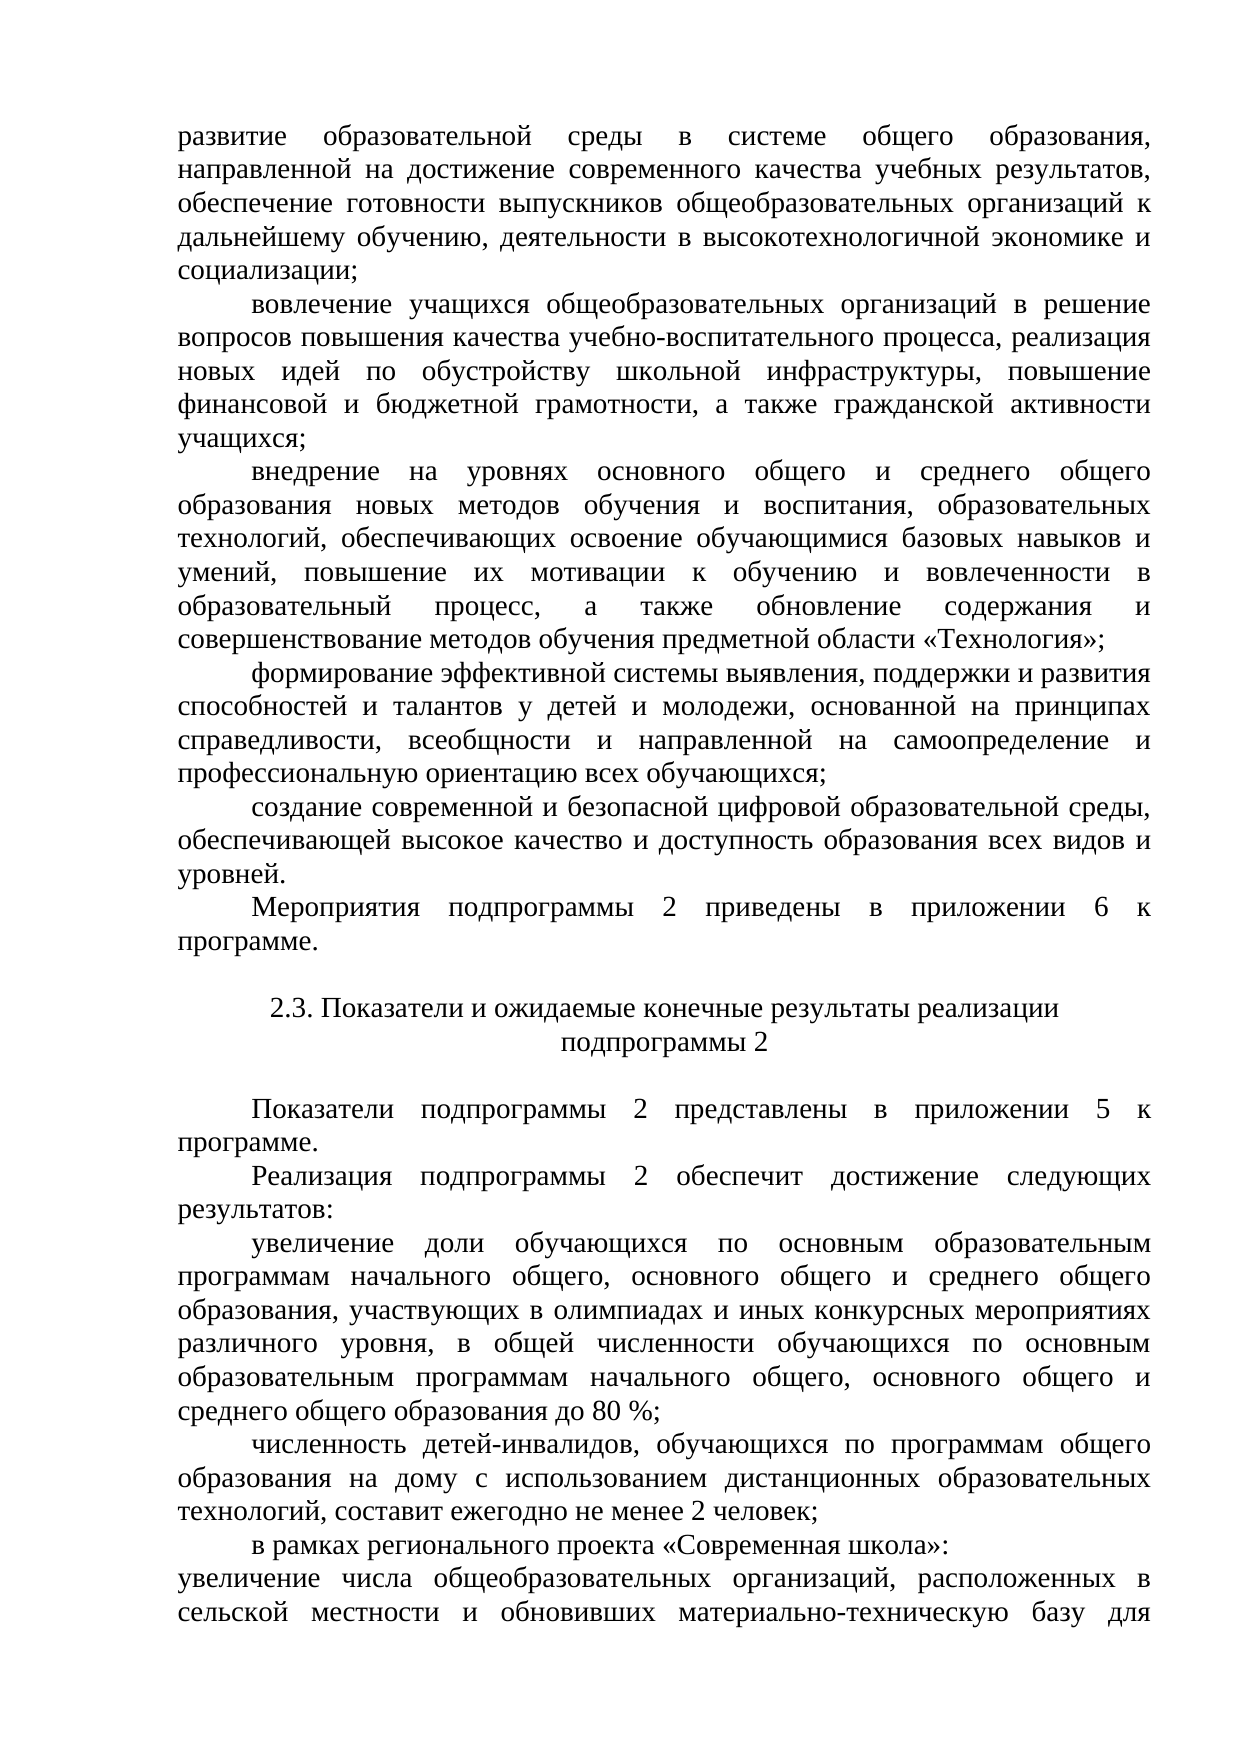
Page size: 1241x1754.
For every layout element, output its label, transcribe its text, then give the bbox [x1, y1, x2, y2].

text Реализация подпрограммы 2 обеспечит достижение следующих результатов: [177, 1158, 1152, 1225]
text развитие образовательной среды в системе общего образования, направленной на достижение современного качества учебных результатов, обеспечение готовности выпускников общеобразовательных организаций к дальнейшему обучению, деятельности в высокотехнологичной экономике и социализации; [177, 118, 1152, 286]
text формирование эффективной системы выявления, поддержки и развития способностей и талантов у детей и молодежи, основанной на принципах справедливости, всеобщности и направленной на самоопределение и профессиональную ориентацию всех обучающихся; [177, 655, 1152, 789]
text в рамках регионального проекта «Современная школа»: [177, 1527, 1152, 1560]
text внедрение на уровнях основного общего и среднего общего образования новых методов обучения и воспитания, образовательных технологий, обеспечивающих освоение обучающимися базовых навыков и умений, повышение их мотивации к обучению и вовлеченности в образовательный процесс, а также обновление содержания и совершенствование методов обучения предметной области «Технология»; [177, 453, 1152, 655]
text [177, 1560, 1152, 1627]
text создание современной и безопасной цифровой образовательной среды, обеспечивающей высокое качество и доступность образования всех видов и уровней. [177, 789, 1152, 889]
text 2.3. Показатели и ожидаемые конечные результаты реализации подпрограммы 2 [177, 990, 1152, 1057]
text Показатели подпрограммы 2 представлены в приложении 5 к программе. [177, 1091, 1152, 1158]
text численность детей-инвалидов, обучающихся по программам общего образования на дому с использованием дистанционных образовательных технологий, составит ежегодно не менее 2 человек; [177, 1426, 1152, 1527]
text увеличение доли обучающихся по основным образовательным программам начального общего, основного общего и среднего общего образования, участвующих в олимпиадах и иных конкурсных мероприятиях различного уровня, в общей численности обучающихся по основным образовательным программам начального общего, основного общего и среднего общего образования до 80 %; [177, 1225, 1152, 1426]
text вовлечение учащихся общеобразовательных организаций в решение вопросов повышения качества учебно-воспитательного процесса, реализация новых идей по обустройству школьной инфраструктуры, повышение финансовой и бюджетной грамотности, а также гражданской активности учащихся; [177, 286, 1152, 453]
text Мероприятия подпрограммы 2 приведены в приложении 6 к программе. [177, 889, 1152, 957]
